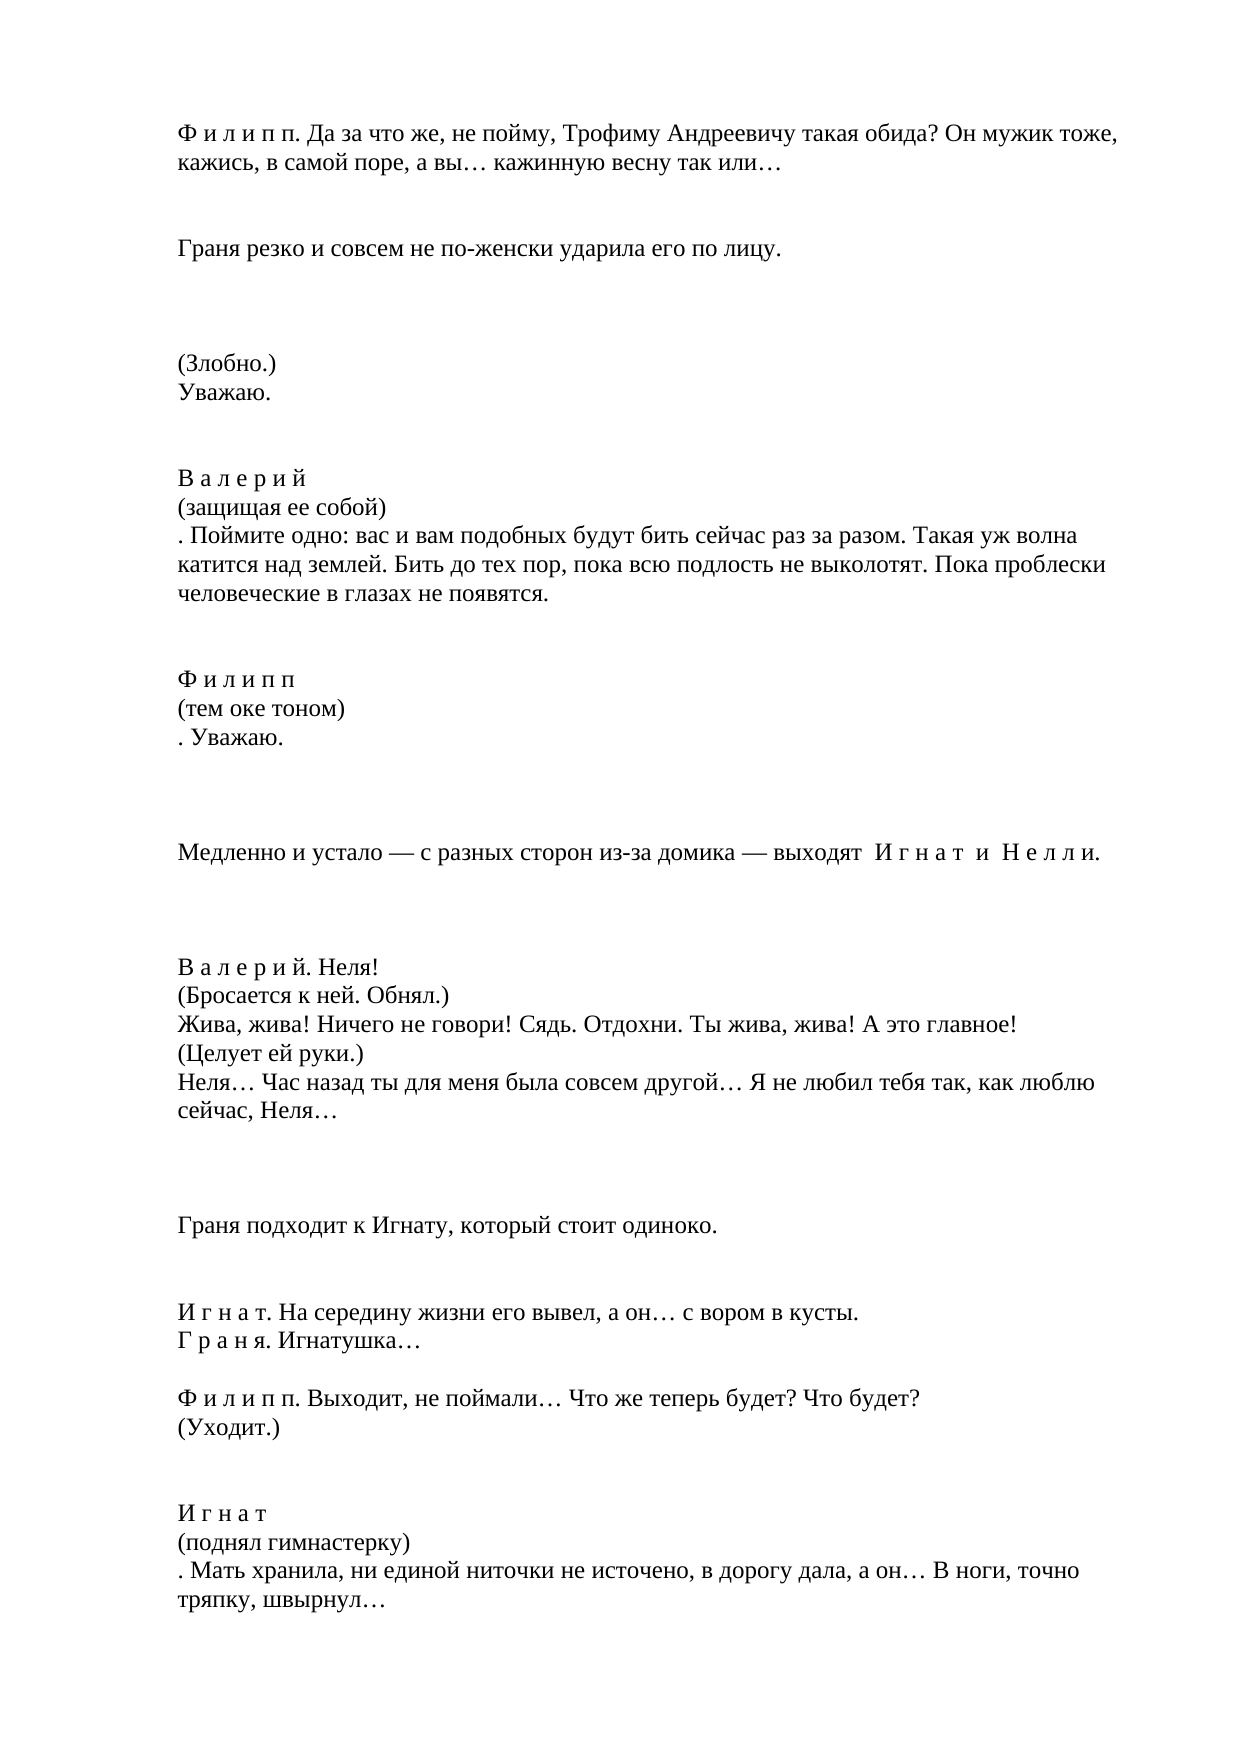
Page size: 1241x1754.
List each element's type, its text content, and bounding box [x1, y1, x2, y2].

text (Бросается к ней. Обнял.) [177, 981, 1152, 1009]
text Неля… Час назад ты для меня была совсем другой… Я не любил тебя так, как люблю сейчас, Неля… [177, 1067, 1152, 1124]
text (Уходит.) [177, 1412, 1152, 1441]
text . Уважаю. [177, 722, 1152, 751]
text (защищая ее собой) [177, 492, 1152, 521]
text (Злобно.) [177, 348, 1152, 377]
text . Мать хранила, ни единой ниточки не источено, в дорогу дала, а он… В ноги, точно тряпку, швырнул… [177, 1556, 1152, 1613]
text Г р а н я. Игнатушка… [177, 1326, 1152, 1354]
text . Поймите одно: вас и вам подобных будут бить сейчас раз за разом. Такая уж волна катится над землей. Бить до тех пор, пока всю подлость не выколотят. Пока проблески человеческие в глазах не появятся. [177, 521, 1152, 607]
text (тем оке тоном) [177, 693, 1152, 722]
text Ф и л и п п. Выходит, не поймали… Что же теперь будет? Что будет? [177, 1383, 1152, 1412]
text И г н а т. На середину жизни его вывел, а он… с вором в кусты. [177, 1297, 1152, 1326]
text (Целует ей руки.) [177, 1038, 1152, 1067]
text Граня подходит к Игнату, который стоит одиноко. [177, 1211, 1152, 1239]
text И г н а т [177, 1498, 1152, 1527]
text Граня резко и совсем не по-женски ударила его по лицу. [177, 233, 1152, 262]
text В а л е р и й. Неля! [177, 952, 1152, 981]
text Уважаю. [177, 377, 1152, 406]
text Медленно и устало — с разных сторон из-за домика — выходят И г н а т и Н е л л и. [177, 837, 1152, 866]
text (поднял гимнастерку) [177, 1527, 1152, 1556]
text Ф и л и п п [177, 664, 1152, 693]
text Жива, жива! Ничего не говори! Сядь. Отдохни. Ты жива, жива! А это главное! [177, 1009, 1152, 1038]
text В а л е р и й [177, 463, 1152, 492]
text Ф и л и п п. Да за что же, не пойму, Трофиму Андреевичу такая обида? Он мужик тоже, кажись, в самой поре, а вы… кажинную весну так или… [177, 118, 1152, 176]
